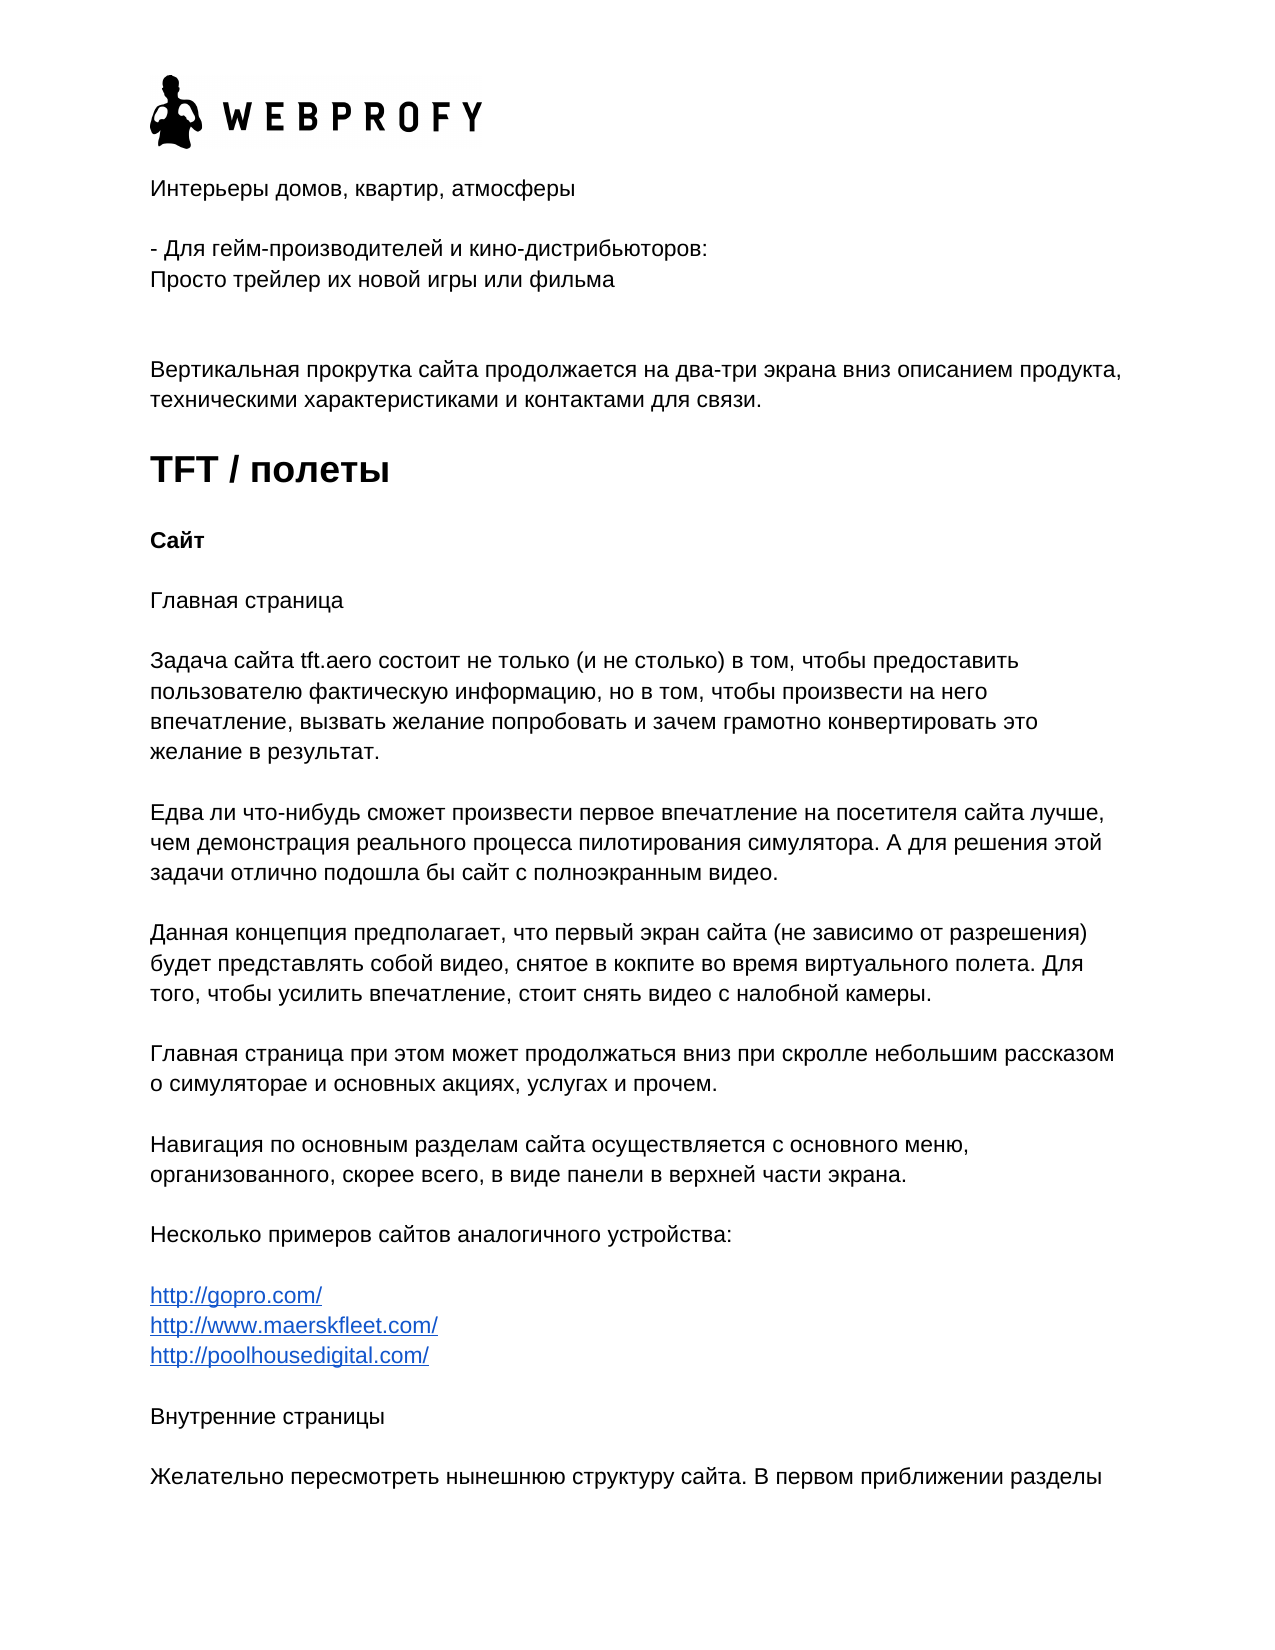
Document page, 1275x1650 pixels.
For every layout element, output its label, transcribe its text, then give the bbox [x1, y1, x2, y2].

text Просто трейлер их новой игры или фильма [150, 266, 1125, 292]
text http://www.maerskfleet.com/ [150, 1312, 1125, 1338]
text http://gopro.com/ [150, 1282, 1125, 1308]
picture [150, 75, 482, 149]
text Сайт [150, 527, 1125, 553]
text Главная страница [150, 587, 1125, 613]
text Едва ли что-нибудь сможет произвести первое впечатление на посетителя сайта лучше, чем демонстрация реального процесса пилотирования симулятора. А для решения этой задачи отлично подошла бы сайт с полноэкранным видео. [150, 798, 1125, 885]
text Интерьеры домов, квартир, атмосферы [150, 175, 1125, 201]
text Вертикальная прокрутка сайта продолжается на два-три экрана вниз описанием продукта, техническими характеристиками и контактами для связи. [150, 356, 1125, 413]
text ТFT / полеты [150, 447, 1125, 490]
text Желательно пересмотреть нынешнюю структуру сайта. В первом приближении разделы видятся нам примерно так (все названия условны): [150, 1463, 1125, 1489]
text Несколько примеров сайтов аналогичного устройства: [150, 1221, 1125, 1248]
text Навигация по основным разделам сайта осуществляется с основного меню, организованного, скорее всего, в виде панели в верхней части экрана. [150, 1131, 1125, 1187]
text Главная страница при этом может продолжаться вниз при скролле небольшим рассказом о симуляторае и основных акциях, услугах и прочем. [150, 1040, 1125, 1097]
text Данная концепция предполагает, что первый экран сайта (не зависимо от разрешения) будет представлять собой видео, снятое в кокпите во время виртуального полета. Для того, чтобы усилить впечатление, стоит снять видео с налобной камеры. [150, 919, 1125, 1006]
text Задача сайта tft.aero состоит не только (и не столько) в том, чтобы предоставить пользователю фактическую информацию, но в том, чтобы произвести на него впечатление, вызвать желание попробовать и зачем грамотно конвертировать это желание в результат. [150, 647, 1125, 764]
text http://poolhousedigital.com/ [150, 1342, 1125, 1368]
text - Для гейм-производителей и кино-дистрибьюторов: [150, 235, 1125, 262]
text Внутренние страницы [150, 1403, 1125, 1429]
